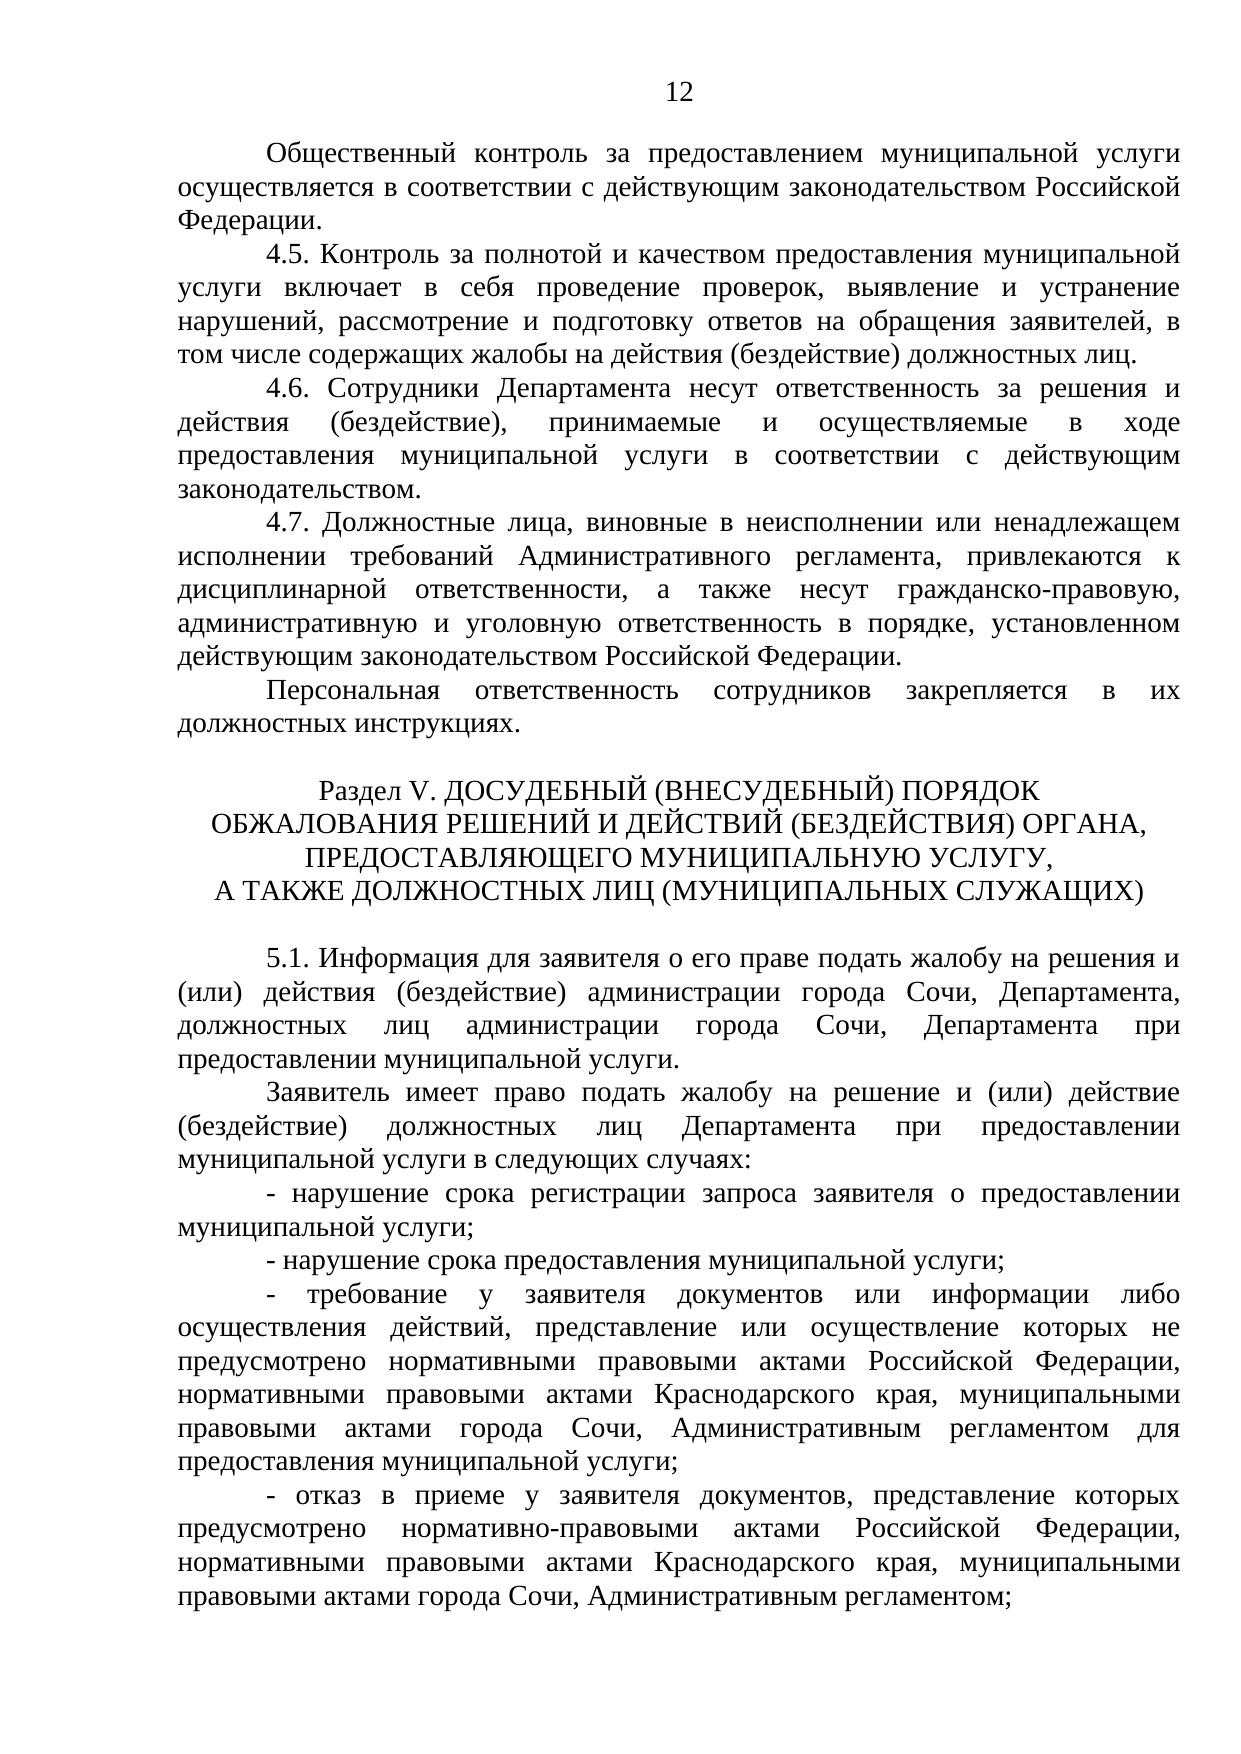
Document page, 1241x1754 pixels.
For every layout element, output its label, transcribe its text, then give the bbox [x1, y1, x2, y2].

text Персональная ответственность сотрудников закрепляется в их должностных инструкциях. [177, 672, 1181, 739]
text Общественный контроль за предоставлением муниципальной услуги осуществляется в соответствии с действующим законодательством Российской Федерации. [177, 135, 1181, 236]
text 4.5. Контроль за полнотой и качеством предоставления муниципальной услуги включает в себя проведение проверок, выявление и устранение нарушений, рассмотрение и подготовку ответов на обращения заявителей, в том числе содержащих жалобы на действия (бездействие) должностных лиц. [177, 236, 1181, 370]
text 4.6. Сотрудники Департамента несут ответственность за решения и действия (бездействие), принимаемые и осуществляемые в ходе предоставления муниципальной услуги в соответствии с действующим законодательством. [177, 370, 1181, 504]
text Заявитель имеет право подать жалобу на решение и (или) действие (бездействие) должностных лиц Департамента при предоставлении муниципальной услуги в следующих случаях: [177, 1074, 1181, 1175]
text ОБЖАЛОВАНИЯ РЕШЕНИЙ И ДЕЙСТВИЙ (БЕЗДЕЙСТВИЯ) ОРГАНА, [177, 806, 1181, 840]
text Раздел V. ДОСУДЕБНЫЙ (ВНЕСУДЕБНЫЙ) ПОРЯДОК [177, 773, 1181, 806]
text 4.7. Должностные лица, виновные в неисполнении или ненадлежащем исполнении требований Административного регламента, привлекаются к дисциплинарной ответственности, а также несут гражданско-правовую, административную и уголовную ответственность в порядке, установленном действующим законодательством Российской Федерации. [177, 504, 1181, 672]
text - требование у заявителя документов или информации либо осуществления действий, представление или осуществление которых не предусмотрено нормативными правовыми актами Российской Федерации, нормативными правовыми актами Краснодарского края, муниципальными правовыми актами города Сочи, Административным регламентом для предоставления муниципальной услуги; [177, 1276, 1181, 1477]
text А ТАКЖЕ ДОЛЖНОСТНЫХ ЛИЦ (МУНИЦИПАЛЬНЫХ СЛУЖАЩИХ) [177, 873, 1181, 907]
text - отказ в приеме у заявителя документов, представление которых предусмотрено нормативно-правовыми актами Российской Федерации, нормативными правовыми актами Краснодарского края, муниципальными правовыми актами города Сочи, Административным регламентом; [177, 1477, 1181, 1611]
text - нарушение срока регистрации запроса заявителя о предоставлении муниципальной услуги; [177, 1175, 1181, 1242]
text ПРЕДОСТАВЛЯЮЩЕГО МУНИЦИПАЛЬНУЮ УСЛУГУ, [177, 840, 1181, 873]
text - нарушение срока предоставления муниципальной услуги; [177, 1242, 1181, 1276]
text 5.1. Информация для заявителя о его праве подать жалобу на решения и (или) действия (бездействие) администрации города Сочи, Департамента, должностных лиц администрации города Сочи, Департамента при предоставлении муниципальной услуги. [177, 940, 1181, 1074]
